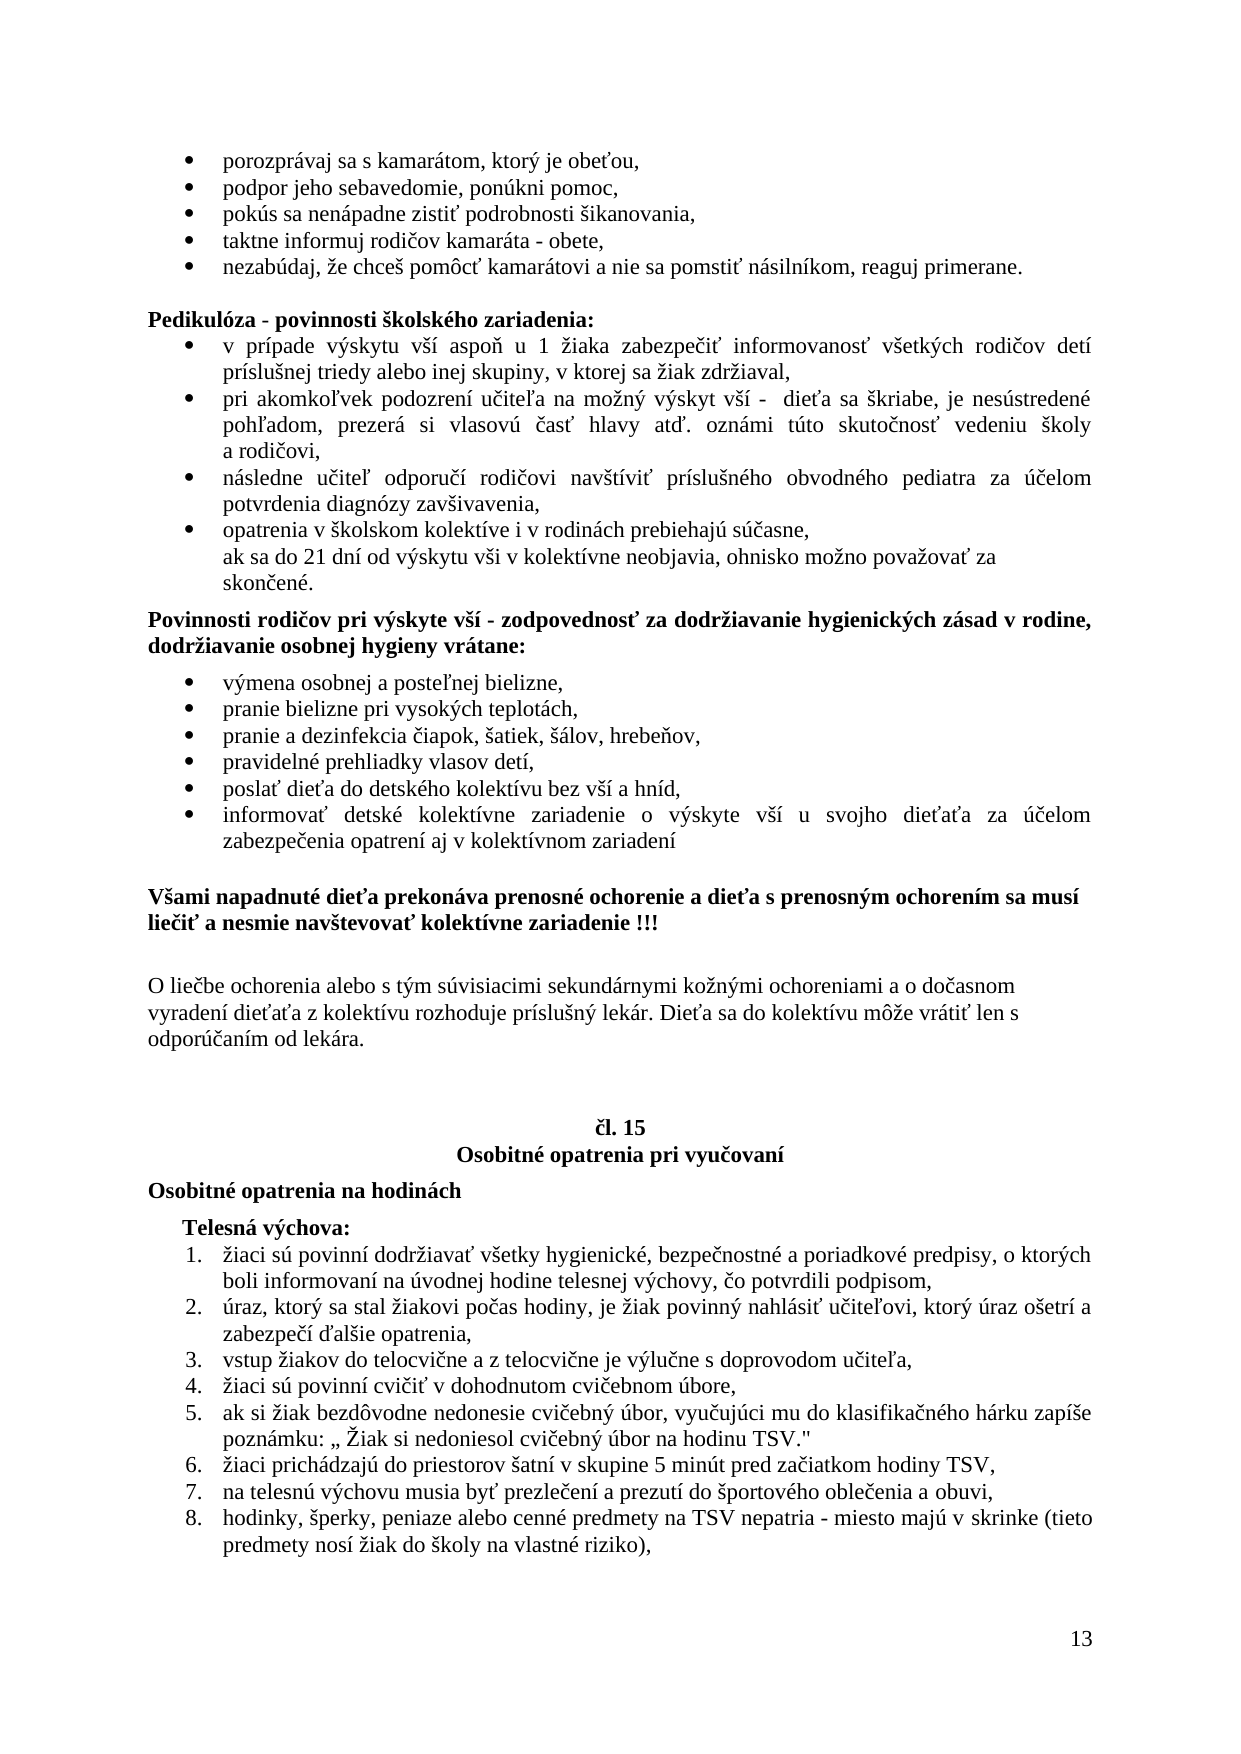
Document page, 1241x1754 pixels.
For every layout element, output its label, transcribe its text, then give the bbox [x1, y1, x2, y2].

list žiaci prichádzajú do priestorov šatní v skupine 5 minút pred začiatkom hodiny TSV, [185, 1452, 1093, 1478]
list taktne informuj rodičov kamaráta - obete, [185, 227, 1093, 253]
text Povinnosti rodičov pri výskyte vší - zodpovednosť za dodržiavanie hygienických zásad v rodine, dodržiavanie osobnej hygieny vrátane: [148, 606, 1093, 659]
list pranie bielizne pri vysokých teplotách, [185, 696, 1093, 722]
text O liečbe ochorenia alebo s tým súvisiacimi sekundárnymi kožnými ochoreniami a o dočasnom vyradení dieťaťa z kolektívu rozhoduje príslušný lekár. Dieťa sa do kolektívu môže vrátiť len s odporúčaním od lekára. [148, 946, 1093, 1051]
text čl. 15 [148, 1114, 1093, 1141]
text Pedikulóza - povinnosti školského zariadenia: [148, 306, 1093, 332]
list následne učiteľ odporučí rodičovi navštíviť príslušného obvodného pediatra za účelom potvrdenia diagnózy zavšivavenia, [185, 464, 1093, 517]
list porozprávaj sa s kamarátom, ktorý je obeťou, [185, 148, 1093, 174]
list výmena osobnej a posteľnej bielizne, [185, 669, 1093, 696]
list žiaci sú povinní cvičiť v dohodnutom cvičebnom úbore, [185, 1372, 1093, 1399]
text Osobitné opatrenia na hodinách [148, 1178, 1093, 1204]
list hodinky, šperky, peniaze alebo cenné predmety na TSV nepatria - miesto majú v skrinke (tieto predmety nosí žiak do školy na vlastné riziko), [185, 1504, 1093, 1557]
list ak si žiak bezdôvodne nedonesie cvičebný úbor, vyučujúci mu do klasifikačného hárku zapíše poznámku: „ Žiak si nedoniesol cvičebný úbor na hodinu TSV." [185, 1399, 1093, 1452]
list v prípade výskytu vší aspoň u 1 žiaka zabezpečiť informovanosť všetkých rodičov detí príslušnej triedy alebo inej skupiny, v ktorej sa žiak zdržiaval, [185, 332, 1093, 385]
list na telesnú výchovu musia byť prezlečení a prezutí do športového oblečenia a obuvi, [185, 1478, 1093, 1504]
list pravidelné prehliadky vlasov detí, [185, 748, 1093, 774]
list podpor jeho sebavedomie, ponúkni pomoc, [185, 174, 1093, 200]
list žiaci sú povinní dodržiavať všetky hygienické, bezpečnostné a poriadkové predpisy, o ktorých boli informovaní na úvodnej hodine telesnej výchovy, čo potvrdili podpisom, [185, 1241, 1093, 1293]
list opatrenia v školskom kolektíve i v rodinách prebiehajú súčasne, ak sa do 21 dní od výskytu vši v kolektívne neobjavia, ohnisko možno považovať za skončené. [185, 517, 1093, 596]
list informovať detské kolektívne zariadenie o výskyte vší u svojho dieťaťa za účelom zabezpečenia opatrení aj v kolektívnom zariadení [185, 801, 1093, 854]
list pri akomkoľvek podozrení učiteľa na možný výskyt vší - dieťa sa škriabe, je nesústredené pohľadom, prezerá si vlasovú časť hlavy atď. oznámi túto skutočnosť vedeniu školy a rodičovi, [185, 385, 1093, 464]
list úraz, ktorý sa stal žiakovi počas hodiny, je žiak povinný nahlásiť učiteľovi, ktorý úraz ošetrí a zabezpečí ďalšie opatrenia, [185, 1293, 1093, 1346]
text Telesná výchova: [148, 1214, 1093, 1241]
list nezabúdaj, že chceš pomôcť kamarátovi a nie sa pomstiť násilníkom, reaguj primerane. [185, 253, 1093, 279]
text Osobitné opatrenia pri vyučovaní [148, 1141, 1093, 1167]
list poslať dieťa do detského kolektívu bez vší a hníd, [185, 774, 1093, 801]
list pokús sa nenápadne zistiť podrobnosti šikanovania, [185, 200, 1093, 227]
list vstup žiakov do telocvične a z telocvične je výlučne s doprovodom učiteľa, [185, 1346, 1093, 1372]
text Všami napadnuté dieťa prekonáva prenosné ochorenie a dieťa s prenosným ochorením sa musí liečiť a nesmie navštevovať kolektívne zariadenie !!! [148, 883, 1093, 936]
list pranie a dezinfekcia čiapok, šatiek, šálov, hrebeňov, [185, 722, 1093, 748]
